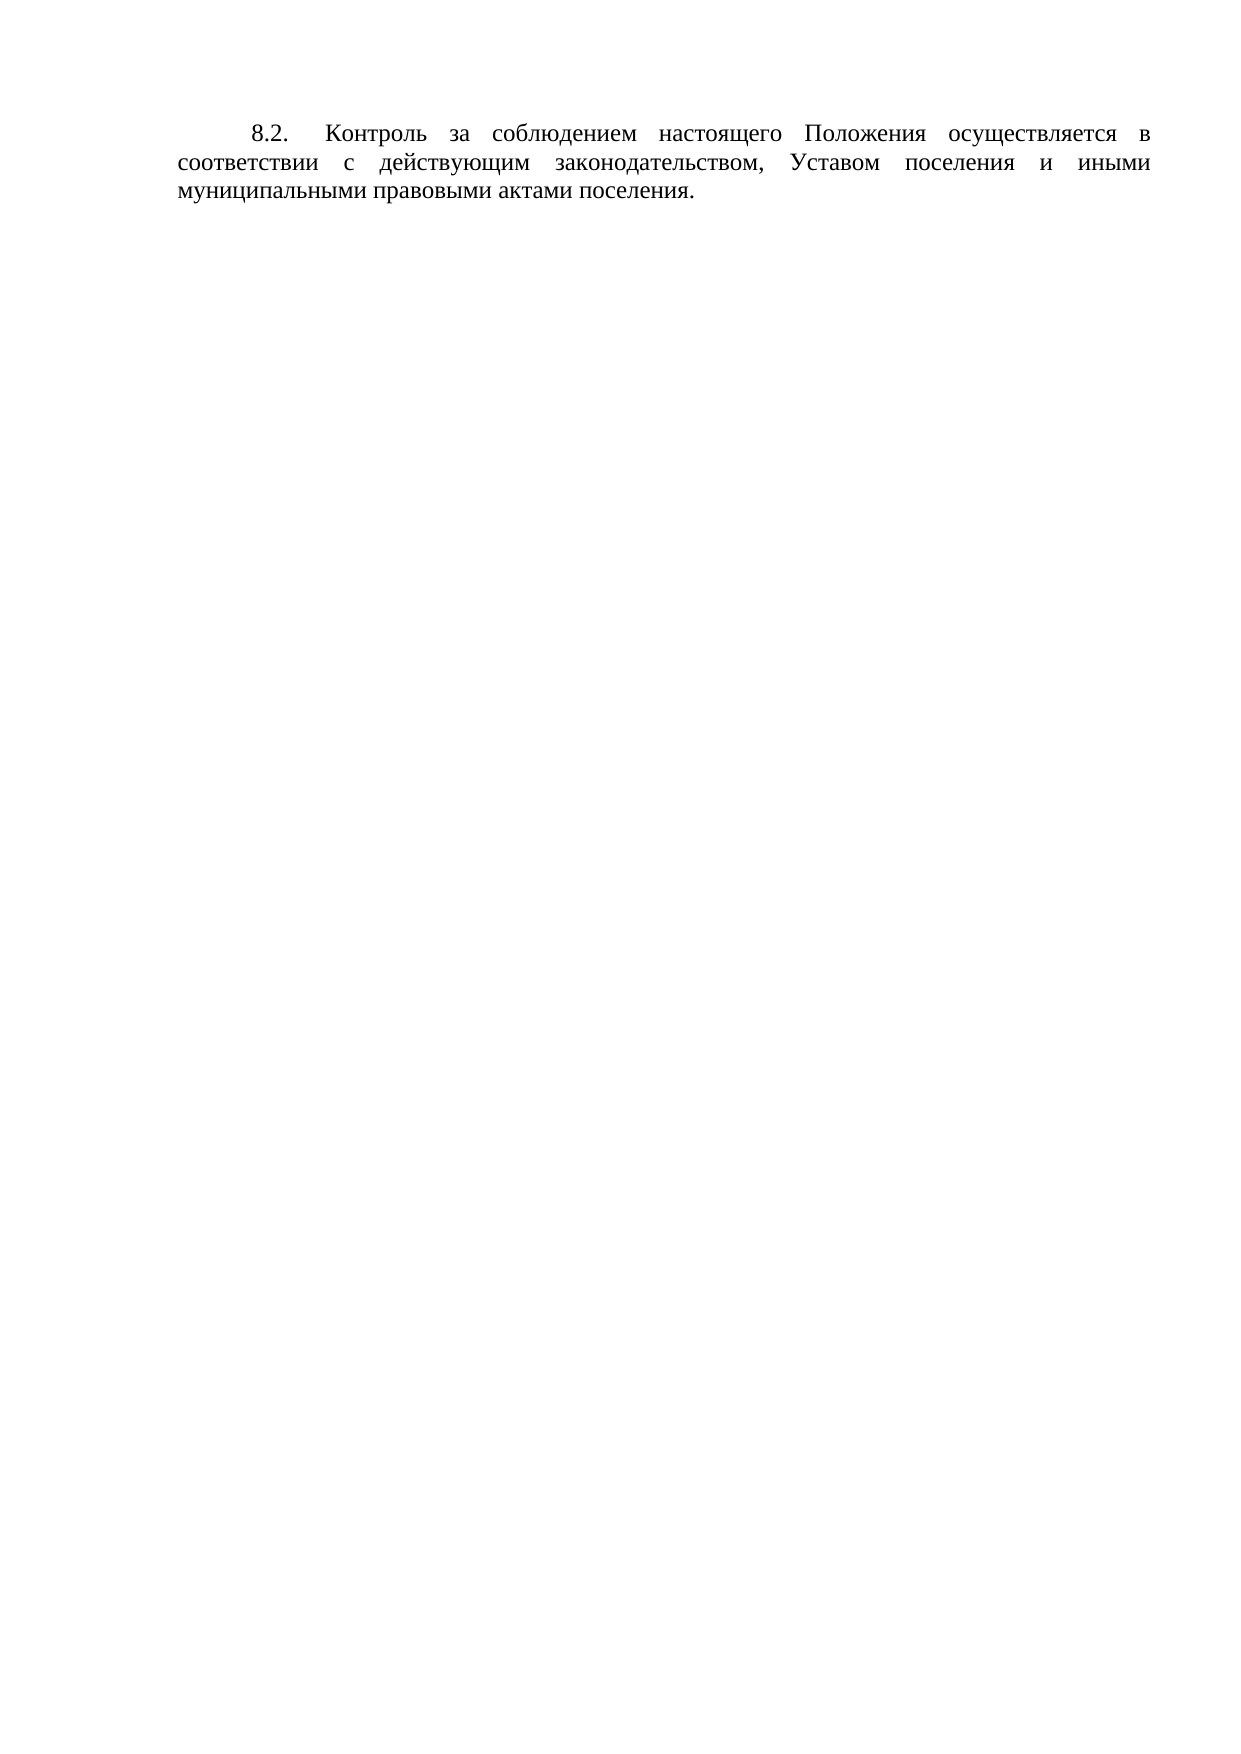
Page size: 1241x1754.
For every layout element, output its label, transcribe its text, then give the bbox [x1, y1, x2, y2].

list Контроль за соблюдением настоящего Положения осуществляется в соответствии с действующим законодательством, Уставом поселения и иными муниципальными правовыми актами поселения. [177, 118, 1152, 204]
